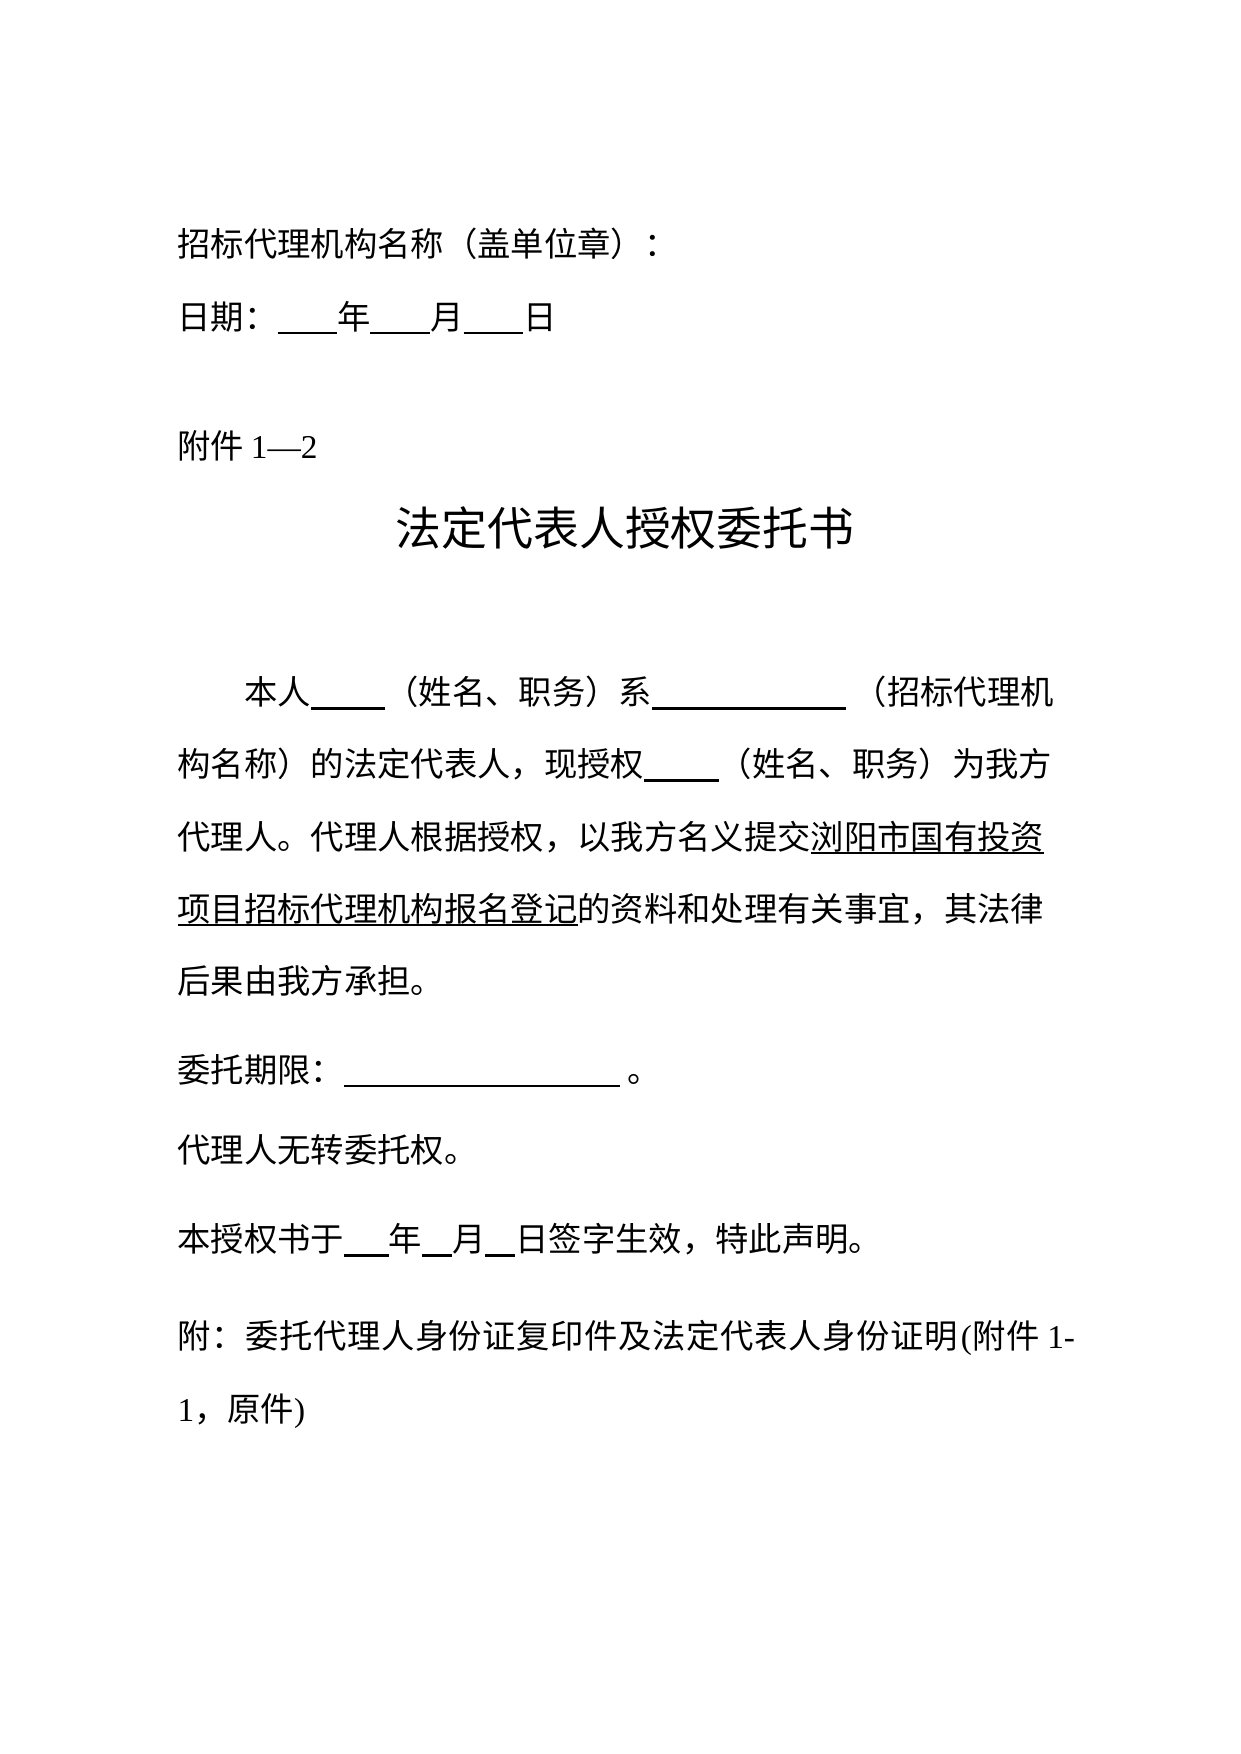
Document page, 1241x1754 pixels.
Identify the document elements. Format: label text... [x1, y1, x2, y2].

text 招标代理机构名称（盖单位章）： [177, 218, 1031, 266]
text 委托期限： 。 [177, 1043, 1075, 1092]
text 代理人无转委托权。 [177, 1116, 1075, 1181]
text 法定代表人授权委托书 [177, 493, 1072, 559]
text 附：委托代理人身份证复印件及法定代表人身份证明(附件1-1，原件) [177, 1310, 1075, 1431]
text 本授权书于 年 月 日签字生效，特此声明。 [177, 1205, 1075, 1270]
text 日期： 年 月 日 [177, 291, 1031, 339]
text 本人 （姓名、职务）系 （招标代理机构名称）的法定代表人，现授权 （姓名、职务）为我方代理人。代理人根据授权，以我方名义提交浏阳市国有投资项目招标代理机构报名登记的资料和处理有关事宜，其法律后果由我方承担。 [177, 666, 1075, 1003]
text 附件1—2 [177, 420, 1072, 468]
